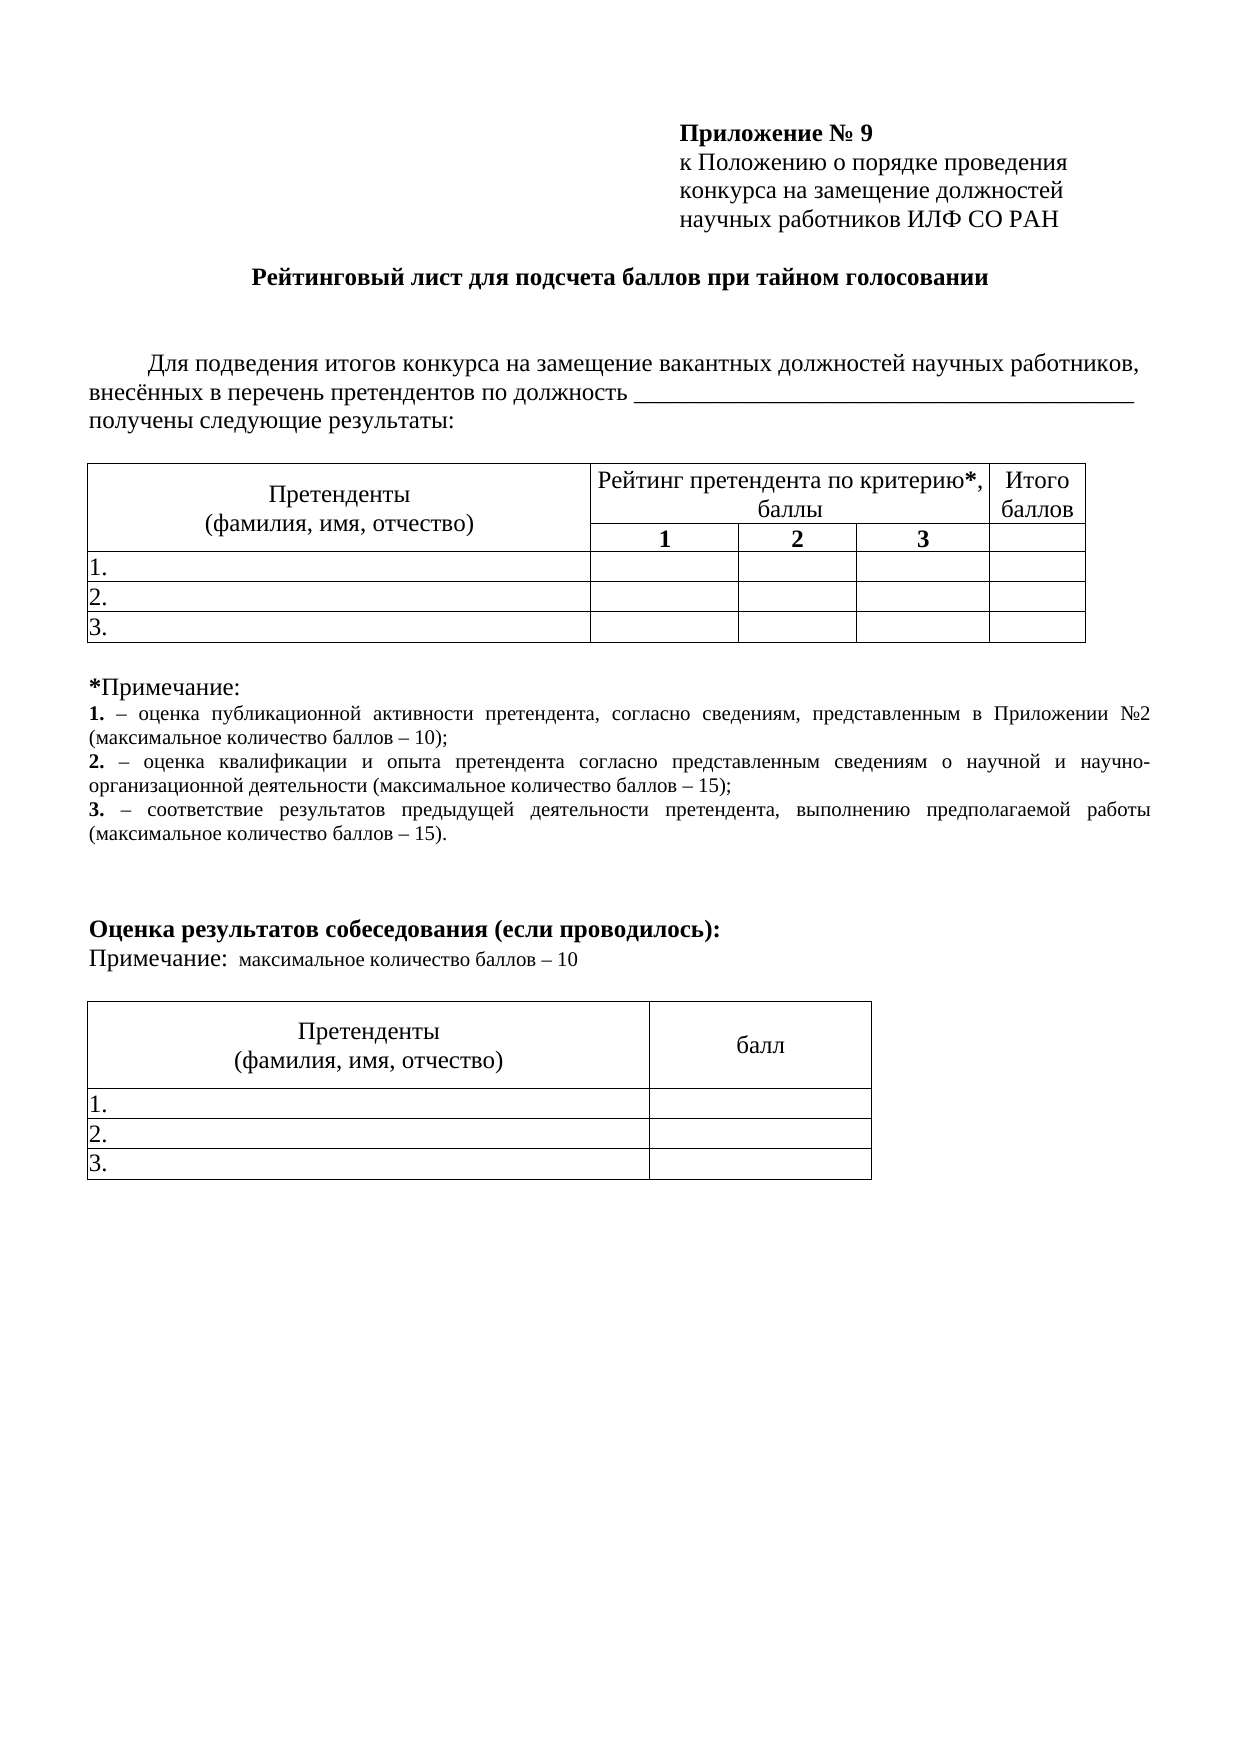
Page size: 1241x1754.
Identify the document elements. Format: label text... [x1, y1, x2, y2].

table_cell [857, 612, 989, 642]
table_cell [650, 1149, 871, 1179]
text 2. – оценка квалификации и опыта претендента согласно представленным сведениям о научной и научно-организационной деятельности (максимальное количество баллов – 15); [89, 749, 1152, 797]
table_cell 3. [88, 612, 590, 642]
table_header Претенденты (фамилия, имя, отчество) [88, 1002, 649, 1088]
text Оценка результатов собеседования (если проводилось): [89, 914, 1152, 943]
table_cell [990, 612, 1085, 642]
table_header Рейтинг претендента по критерию*, баллы [591, 464, 989, 523]
table_header балл [650, 1002, 871, 1088]
table_cell [990, 524, 1085, 551]
table_cell [591, 552, 738, 581]
table_cell 2. [88, 1119, 649, 1147]
text Рейтинговый лист для подсчета баллов при тайном голосовании [89, 262, 1152, 291]
table_cell 1 [591, 524, 738, 551]
text 1. – оценка публикационной активности претендента, согласно сведениям, представленным в Приложении №2 (максимальное количество баллов – 10); [89, 701, 1152, 749]
table_cell [650, 1119, 871, 1147]
table_cell 1. [88, 552, 590, 581]
table_cell 1. [88, 1089, 649, 1117]
table_cell [591, 582, 738, 611]
table_cell [739, 612, 856, 642]
table_cell [990, 582, 1085, 611]
table_cell [857, 582, 989, 611]
text *Примечание: [89, 672, 1152, 701]
table_cell [857, 552, 989, 581]
table_cell [650, 1089, 871, 1117]
table_header Итого баллов [990, 464, 1085, 523]
table_cell [739, 552, 856, 581]
text Для подведения итогов конкурса на замещение вакантных должностей научных работников, внесённых в перечень претендентов по должность ________________________________________ получены следующие результаты: [89, 348, 1152, 434]
table_cell [990, 552, 1085, 581]
text 3. – соответствие результатов предыдущей деятельности претендента, выполнению предполагаемой работы (максимальное количество баллов – 15). [89, 797, 1152, 845]
text Приложение № 9 к Положению о порядке проведения конкурса на замещение должностей научных работников ИЛФ СО РАН [679, 118, 1152, 233]
table_cell [591, 612, 738, 642]
text Примечание: максимальное количество баллов – 10 [89, 943, 1152, 972]
table_cell 2. [88, 582, 590, 611]
table_header Претенденты (фамилия, имя, отчество) [88, 464, 590, 551]
table_cell 3 [857, 524, 989, 551]
table_cell 2 [739, 524, 856, 551]
table_cell 3. [88, 1149, 649, 1179]
table_cell [739, 582, 856, 611]
